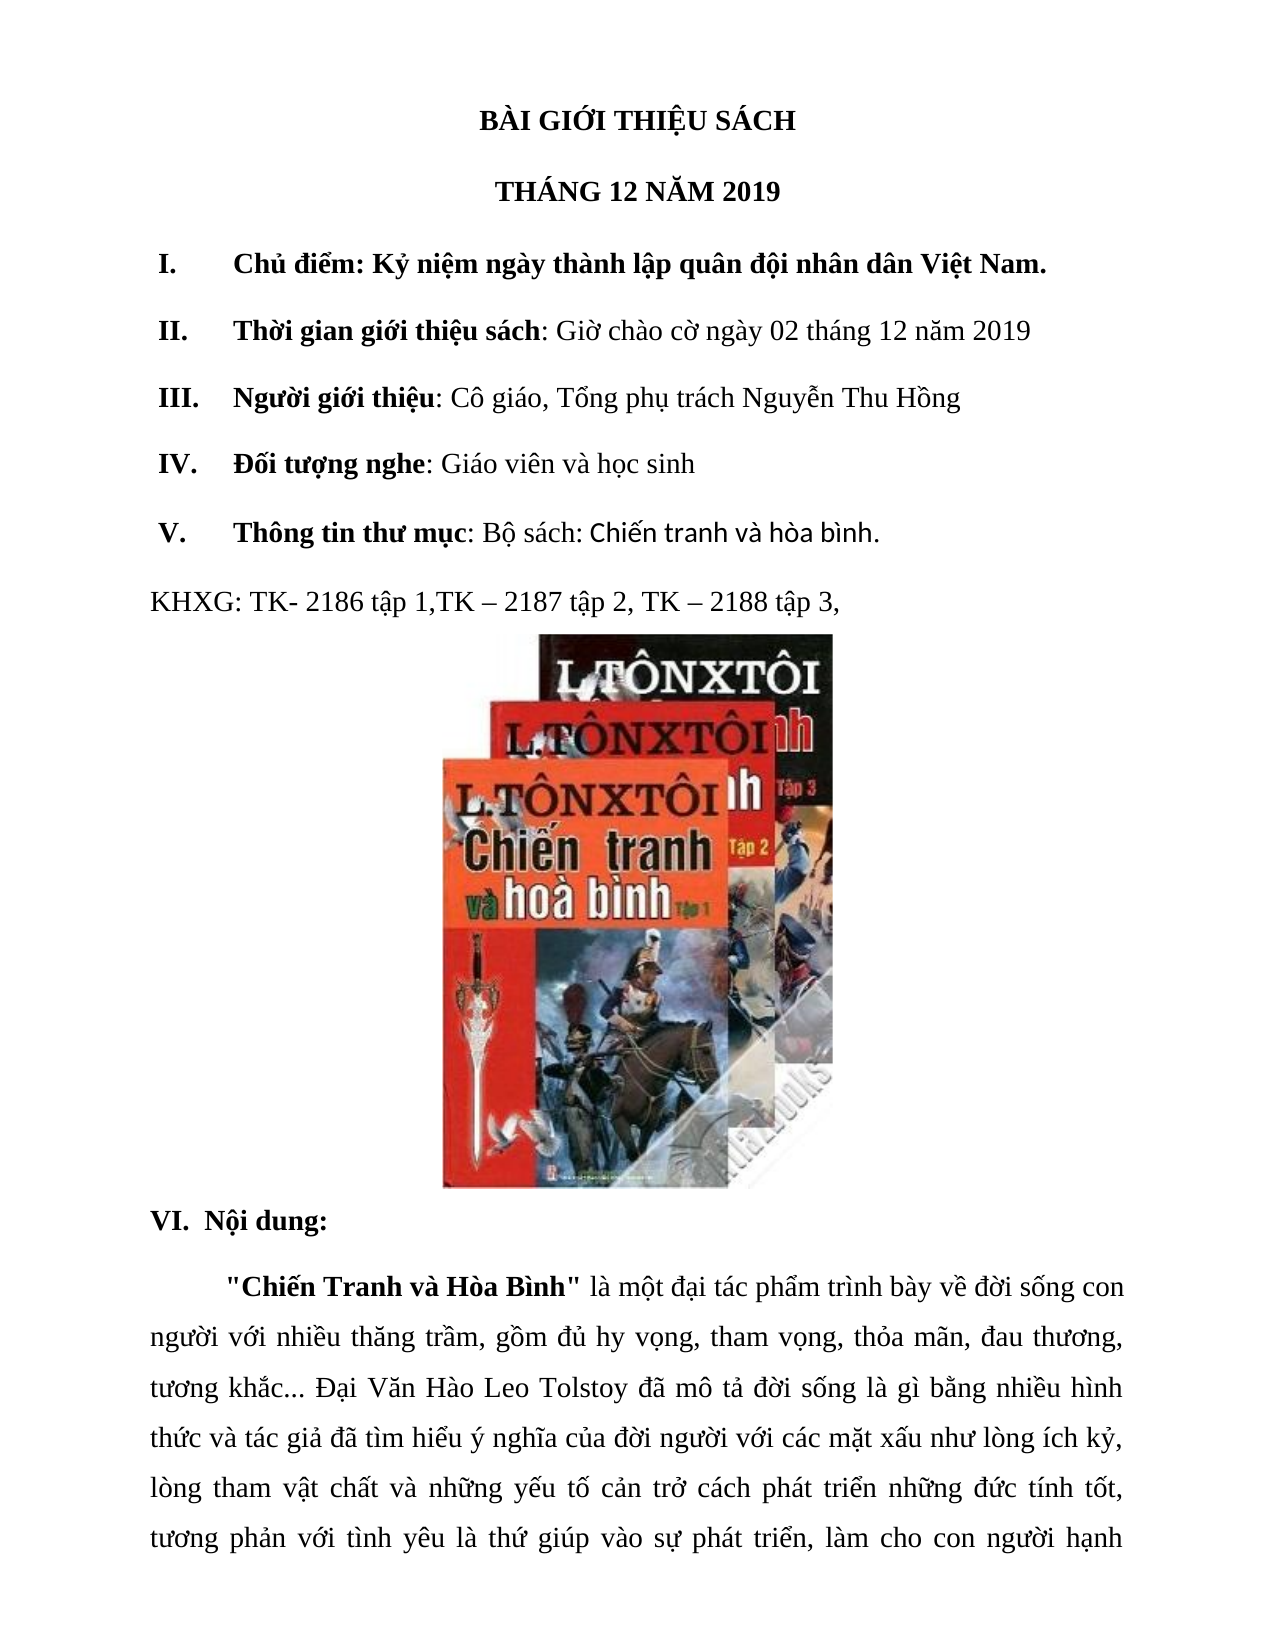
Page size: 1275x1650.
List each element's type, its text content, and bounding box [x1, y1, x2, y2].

list Người giới thiệu: Cô giáo, Tổng phụ trách Nguyễn Thu Hồng [158, 380, 1125, 413]
text VI. Nội dung: [150, 1203, 1125, 1237]
picture [442, 634, 833, 1189]
text KHXG: TK- 2186 tập 1,TK – 2187 tập 2, TK – 2188 tập 3, [150, 584, 1125, 617]
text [150, 1269, 1125, 1554]
list Đối tượng nghe: Giáo viên và học sinh [158, 447, 1125, 480]
list Chủ điểm: Kỷ niệm ngày thành lập quân đội nhân dân Việt Nam. [158, 246, 1125, 279]
text THÁNG 12 NĂM 2019 [150, 174, 1125, 208]
text BÀI GIỚI THIỆU SÁCH [150, 103, 1125, 137]
list Thông tin thư mục: Bộ sách: Chiến tranh và hòa bình. [158, 514, 1125, 549]
list Thời gian giới thiệu sách: Giờ chào cờ ngày 02 tháng 12 năm 2019 [158, 313, 1125, 346]
